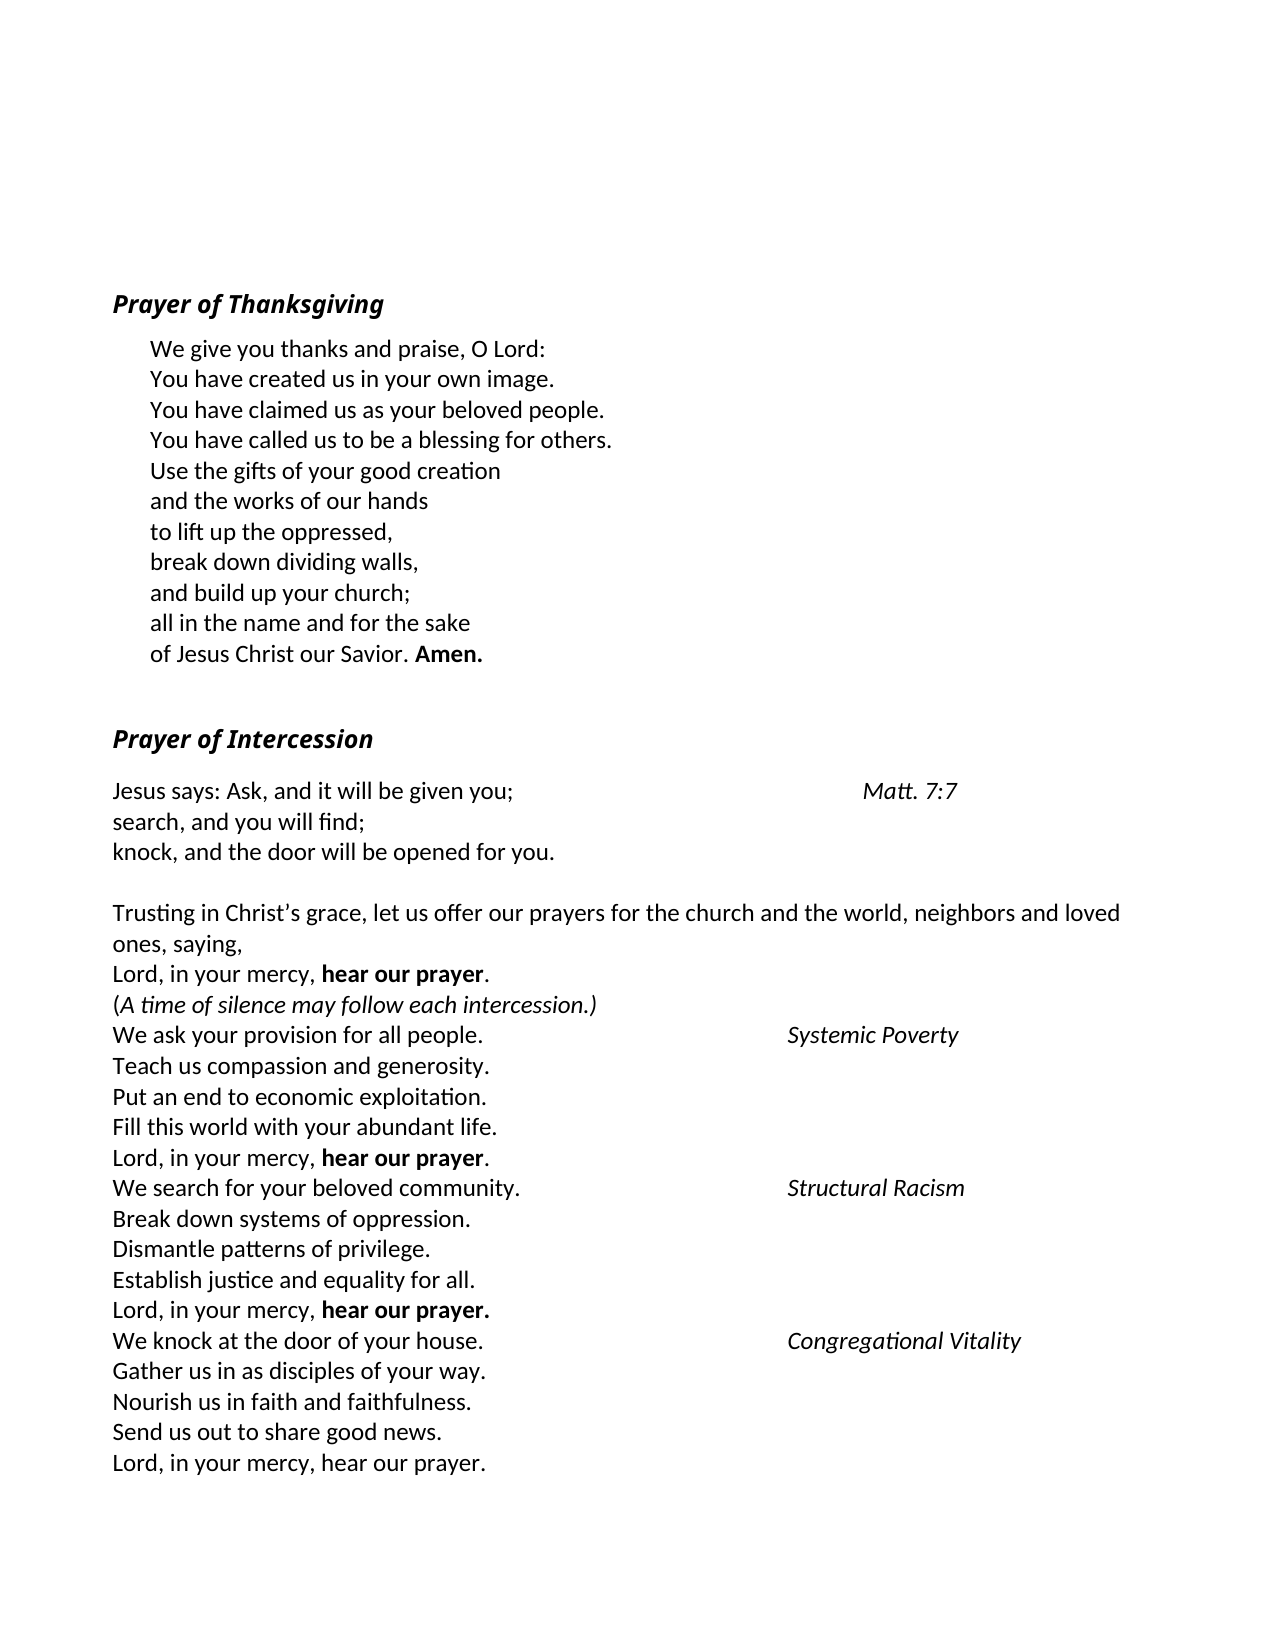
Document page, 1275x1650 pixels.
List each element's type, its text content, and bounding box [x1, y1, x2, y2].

text and build up your church; all in the name and for the sake [150, 577, 1162, 638]
text and the works of our hands to lift up the oppressed, break down dividing walls, [150, 485, 1162, 577]
text Prayer of Thanksgiving [112, 286, 1162, 320]
text search, and you will find; [112, 806, 1162, 836]
text We give you thanks and praise, O Lord: You have created us in your own image. You have claimed us as your beloved people. [150, 333, 1162, 424]
text Lord, in your mercy, hear our prayer. [112, 1142, 1162, 1172]
text Gather us in as disciples of your way. [112, 1355, 1162, 1386]
text knock, and the door will be opened for you. [112, 836, 1162, 867]
text Send us out to share good news. [112, 1416, 1162, 1447]
text Establish justice and equality for all. [112, 1264, 1162, 1294]
text We knock at the door of your house. Congregational Vitality [112, 1325, 1162, 1355]
text Lord, in your mercy, hear our prayer. [112, 1447, 1162, 1477]
text Break down systems of oppression. [112, 1203, 1162, 1233]
text Lord, in your mercy, hear our prayer. [112, 958, 1162, 989]
text Use the gifts of your good creation [150, 455, 1162, 485]
text We search for your beloved community. Structural Racism [112, 1172, 1162, 1203]
text Put an end to economic exploitation. [112, 1081, 1162, 1111]
text You have called us to be a blessing for others. [150, 424, 1162, 455]
text We ask your provision for all people. Systemic Poverty [112, 1019, 1162, 1050]
text Trusting in Christ’s grace, let us offer our prayers for the church and the world, neighbors and loved ones, saying, [112, 897, 1162, 958]
text Dismantle patterns of privilege. [112, 1233, 1162, 1264]
text Nourish us in faith and faithfulness. [112, 1386, 1162, 1416]
text (A time of silence may follow each intercession.) [112, 989, 1162, 1019]
text Lord, in your mercy, hear our prayer. [112, 1294, 1162, 1325]
text Teach us compassion and generosity. [112, 1050, 1162, 1081]
text Jesus says: Ask, and it will be given you; Matt. 7:7 [112, 775, 1162, 806]
text Prayer of Intercession [112, 722, 1162, 756]
text Fill this world with your abundant life. [112, 1111, 1162, 1142]
text of Jesus Christ our Savior. Amen. [150, 638, 1162, 668]
